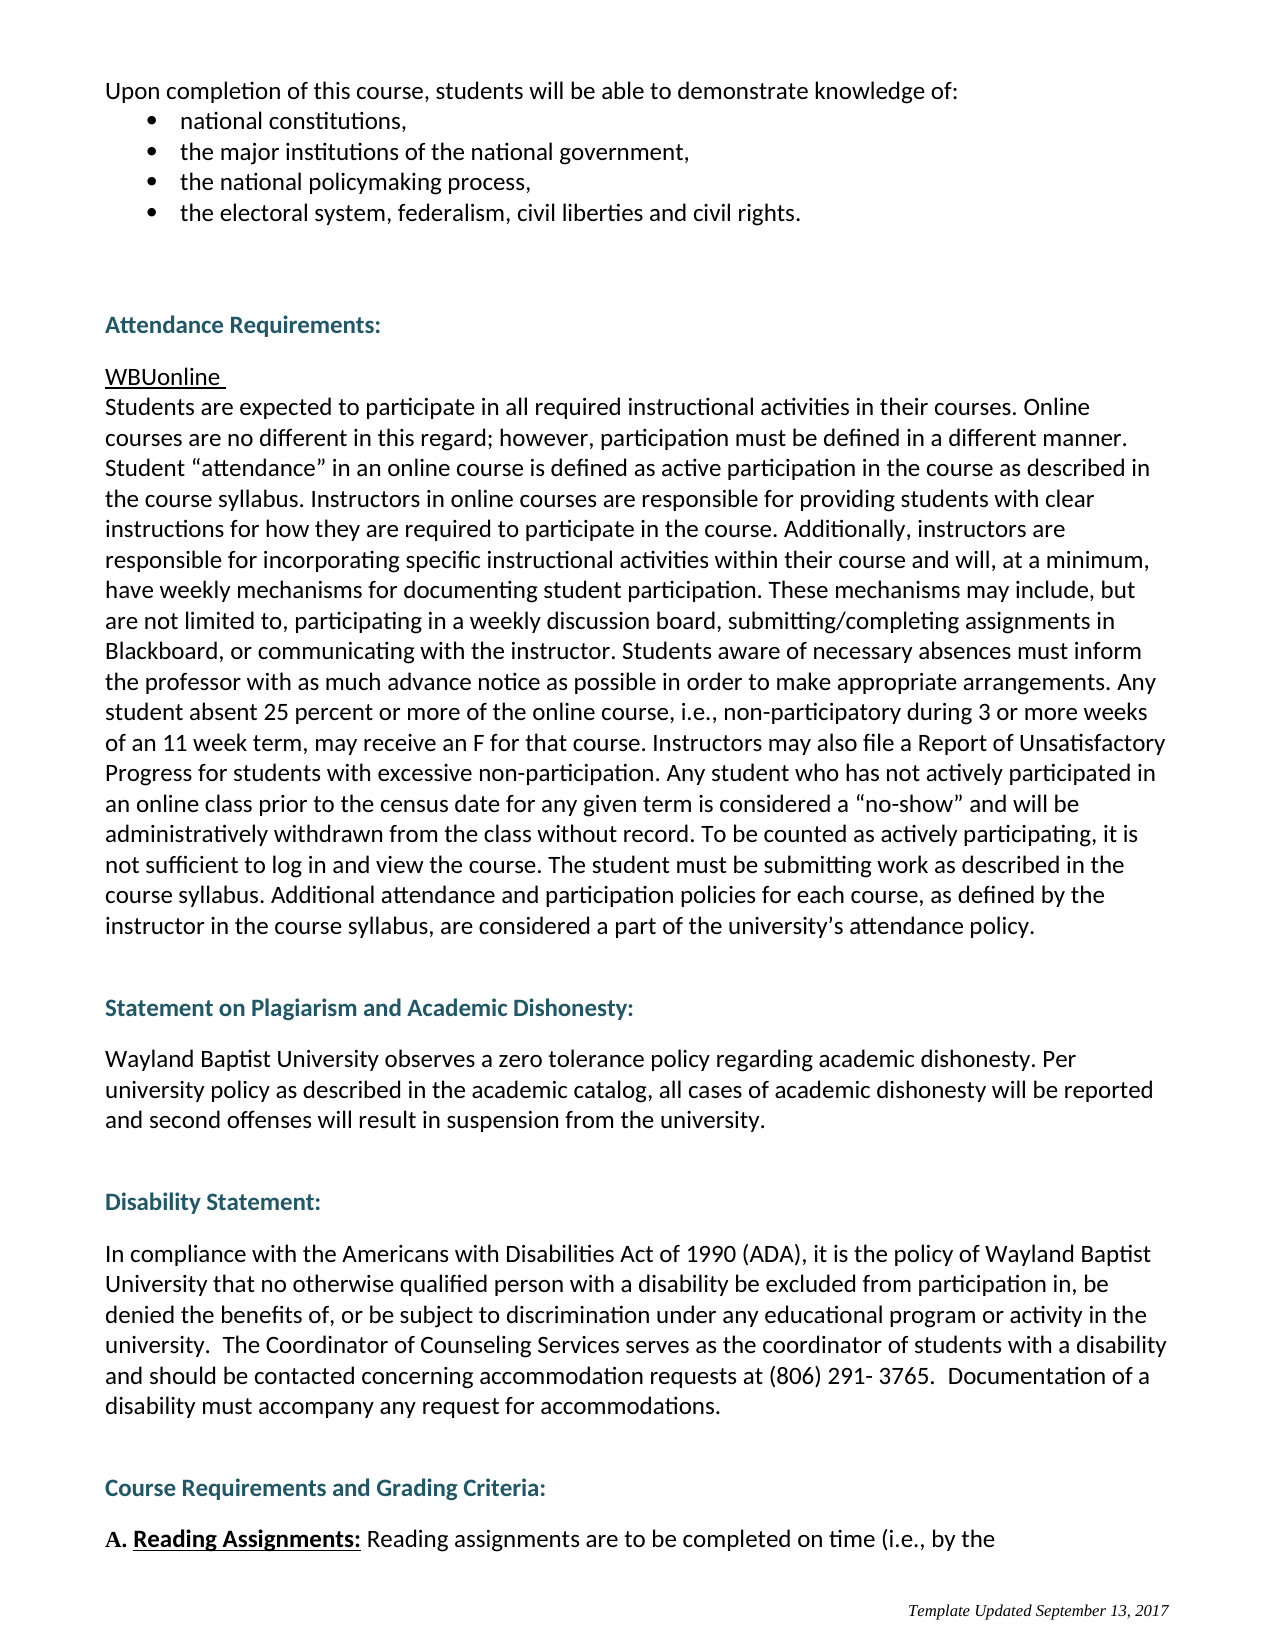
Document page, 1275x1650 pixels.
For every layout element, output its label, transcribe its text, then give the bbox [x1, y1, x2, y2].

text Wayland Baptist University observes a zero tolerance policy regarding academic dishonesty. Per university policy as described in the academic catalog, all cases of academic dishonesty will be reported and second offenses will result in suspension from the university. [105, 1043, 1170, 1135]
list Reading Assignments: Reading assignments are to be completed on time (i.e., by the [105, 1523, 1073, 1554]
text In compliance with the Americans with Disabilities Act of 1990 (ADA), it is the policy of Wayland Baptist University that no otherwise qualified person with a disability be excluded from participation in, be denied the benefits of, or be subject to discrimination under any educational program or activity in the university. The Coordinator of Counseling Services serves as the coordinator of students with a disability and should be contacted concerning accommodation requests at (806) 291- 3765. Documentation of a disability must accompany any request for accommodations. [105, 1238, 1170, 1421]
list the major institutions of the national government, [147, 136, 1170, 167]
text Students are expected to participate in all required instructional activities in their courses. Online courses are no different in this regard; however, participation must be defined in a different manner. Student “attendance” in an online course is defined as active participation in the course as described in the course syllabus. Instructors in online courses are responsible for providing students with clear instructions for how they are required to participate in the course. Additionally, instructors are responsible for incorporating specific instructional activities within their course and will, at a minimum, have weekly mechanisms for documenting student participation. These mechanisms may include, but are not limited to, participating in a weekly discussion board, submitting/completing assignments in Blackboard, or communicating with the instructor. Students aware of necessary absences must inform the professor with as much advance notice as possible in order to make appropriate arrangements. Any student absent 25 percent or more of the online course, i.e., non-participatory during 3 or more weeks of an 11 week term, may receive an F for that course. Instructors may also file a Report of Unsatisfactory Progress for students with excessive non-participation. Any student who has not actively participated in an online class prior to the census date for any given term is considered a “no-show” and will be administratively withdrawn from the class without record. To be counted as actively participating, it is not sufficient to log in and view the course. The student must be submitting work as described in the course syllabus. Additional attendance and participation policies for each course, as defined by the instructor in the course syllabus, are considered a part of the university’s attendance policy. [105, 391, 1170, 941]
text Upon completion of this course, students will be able to demonstrate knowledge of: [105, 75, 1170, 106]
subtitle Attendance Requirements: [105, 309, 1170, 340]
subtitle Statement on Plagiarism and Academic Dishonesty: [105, 992, 1170, 1023]
subtitle Disability Statement: [105, 1186, 1170, 1217]
list the national policymaking process, [147, 167, 1170, 197]
list the electoral system, federalism, civil liberties and civil rights. [147, 197, 1170, 228]
subtitle Course Requirements and Grading Criteria: [105, 1472, 1170, 1503]
list national constitutions, [147, 106, 1170, 136]
text WBUonline [105, 361, 1170, 391]
